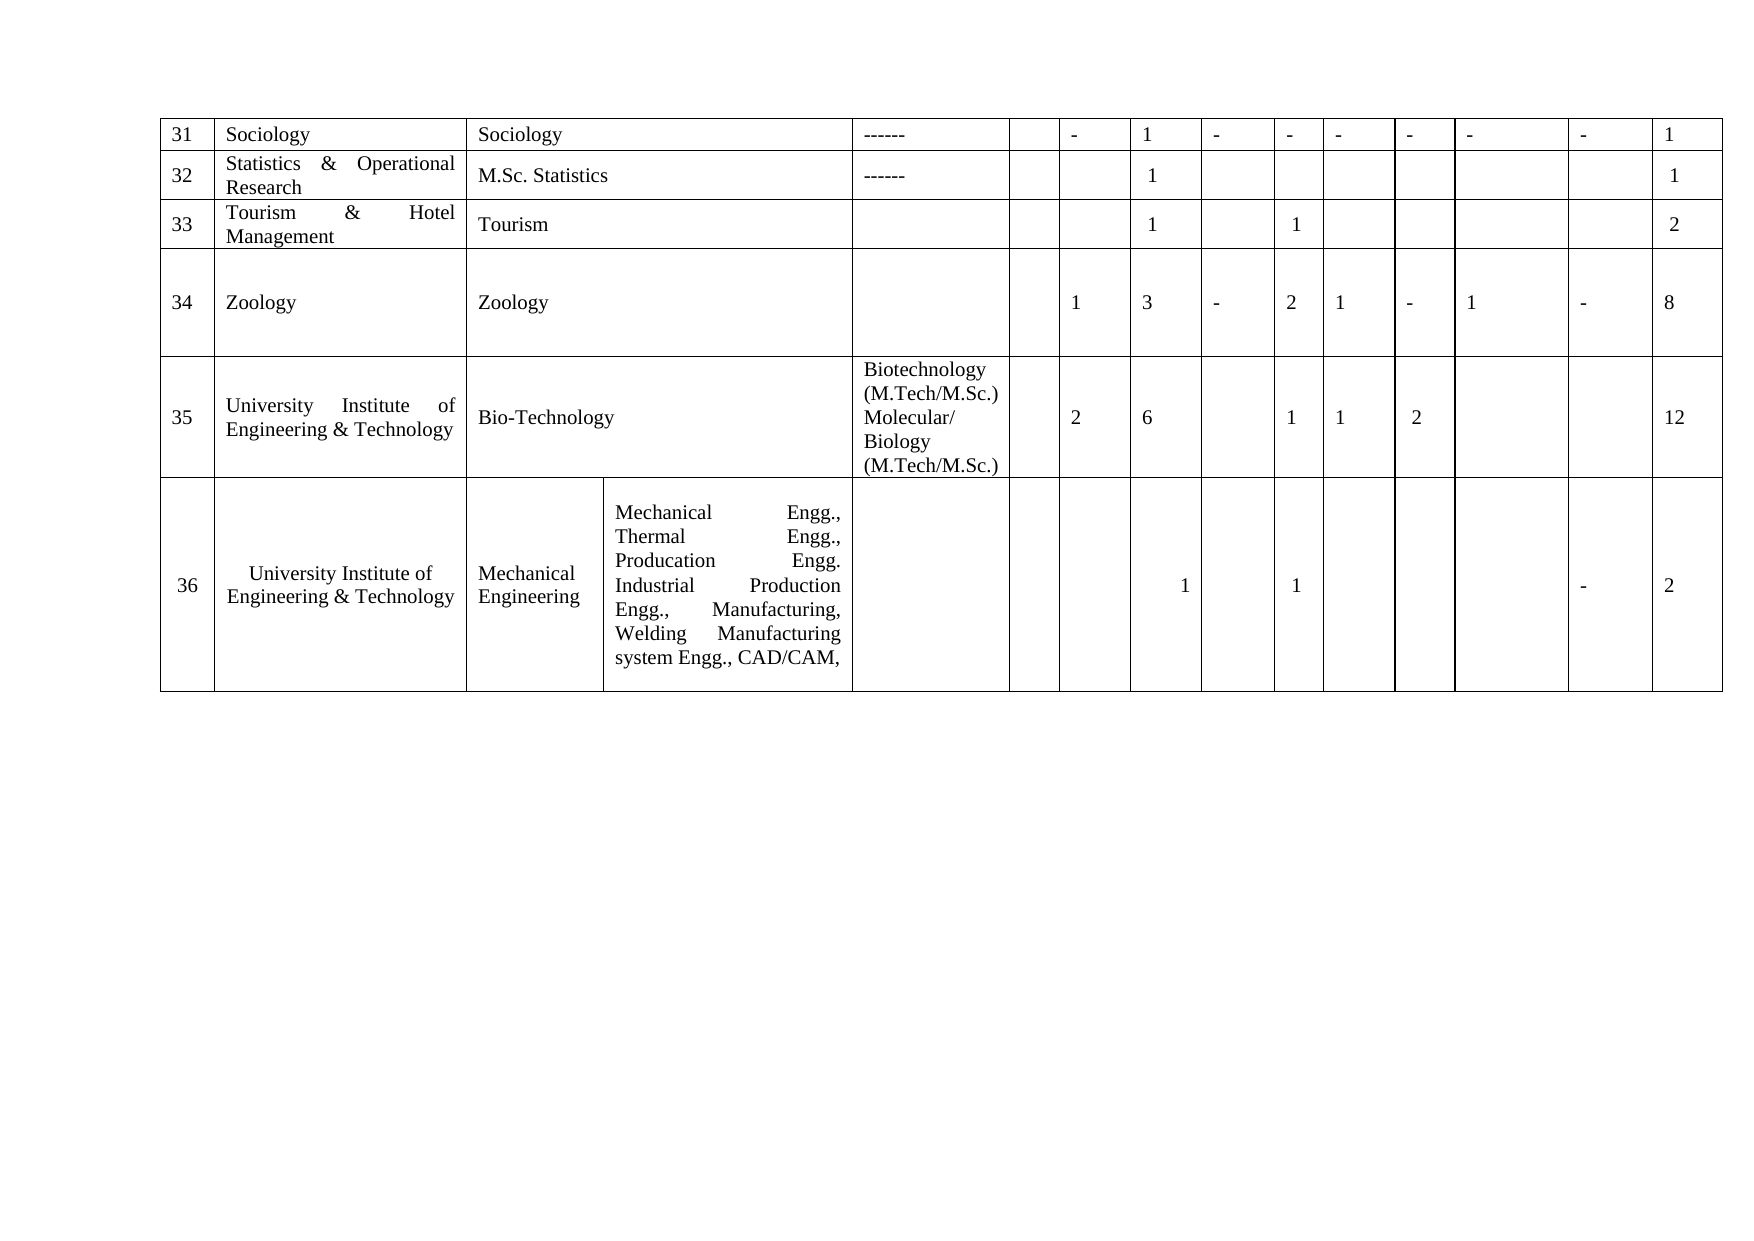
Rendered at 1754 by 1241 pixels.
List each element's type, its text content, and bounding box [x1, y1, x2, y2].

table_cell ------ [853, 151, 1009, 199]
table_cell [1456, 151, 1568, 199]
table_cell - [1396, 119, 1454, 149]
table_cell - [1569, 478, 1652, 691]
table_cell University Institute of Engineering & Technology [215, 478, 466, 691]
table_cell Mechanical Engineering [467, 478, 603, 691]
table_cell [1202, 151, 1274, 199]
table_cell [1396, 200, 1454, 248]
table_cell 1 [1275, 478, 1323, 691]
table_cell M.Sc. Statistics [467, 151, 852, 199]
table_cell - [1202, 249, 1274, 356]
table_cell [1456, 357, 1568, 477]
table_cell [1010, 200, 1059, 248]
table_cell Tourism & Hotel Management [215, 200, 466, 248]
table_cell 1 [1324, 249, 1394, 356]
table_cell [1324, 200, 1394, 248]
table_cell [1060, 151, 1130, 199]
table_cell [1456, 200, 1568, 248]
table_cell Tourism [467, 200, 852, 248]
table_cell - [1324, 119, 1394, 149]
table_cell 31 [161, 119, 214, 149]
table_cell [1202, 357, 1274, 477]
table_cell 6 [1131, 357, 1201, 477]
table_cell 35 [161, 357, 214, 477]
table_cell [1010, 249, 1059, 356]
table_cell [1569, 151, 1652, 199]
table_cell 1 [1324, 357, 1394, 477]
table_cell [853, 200, 1009, 248]
table_cell Zoology [467, 249, 852, 356]
table_cell [1275, 151, 1323, 199]
table_cell 1 [1653, 119, 1722, 149]
table_cell 1 [1131, 200, 1201, 248]
table_cell [1202, 200, 1274, 248]
table_cell - [1060, 119, 1130, 149]
table_cell [1010, 119, 1059, 149]
table_cell - [1569, 249, 1652, 356]
table_cell 2 [1653, 200, 1722, 248]
table_cell 34 [161, 249, 214, 356]
table_cell [1010, 357, 1059, 477]
table_cell 2 [1396, 357, 1454, 477]
table_cell 8 [1653, 249, 1722, 356]
table_cell [1324, 151, 1394, 199]
table_cell Zoology [215, 249, 466, 356]
table_cell [1202, 478, 1274, 691]
table_cell Bio-Technology [467, 357, 852, 477]
table_cell - [1456, 119, 1568, 149]
table_cell [1569, 200, 1652, 248]
table_cell [1060, 478, 1130, 691]
table_cell [853, 249, 1009, 356]
table_cell [853, 478, 1009, 691]
table_cell 1 [1456, 249, 1568, 356]
table_cell [1324, 478, 1394, 691]
table_cell Biotechnology (M.Tech/M.Sc.) Molecular/ Biology (M.Tech/M.Sc.) [853, 357, 1009, 477]
table_cell 33 [161, 200, 214, 248]
table_cell ------ [853, 119, 1009, 149]
table_cell Statistics & Operational Research [215, 151, 466, 199]
table_cell - [1275, 119, 1323, 149]
table_cell 1 [1131, 151, 1201, 199]
table_cell Mechanical Engg., Thermal Engg., Producation Engg. Industrial Production Engg., Manufacturing, Welding Manufacturing system Engg., CAD/CAM, [604, 478, 852, 691]
table_cell - [1569, 119, 1652, 149]
table_cell [1060, 200, 1130, 248]
table_cell 3 [1131, 249, 1201, 356]
table_cell 2 [1060, 357, 1130, 477]
table_cell 1 [1275, 200, 1323, 248]
table_cell [1010, 151, 1059, 199]
table_cell 32 [161, 151, 214, 199]
table_cell 1 [1131, 119, 1201, 149]
table_cell 12 [1653, 357, 1722, 477]
table_cell [1396, 151, 1454, 199]
table_cell - [1202, 119, 1274, 149]
table_cell 2 [1653, 478, 1722, 691]
table_cell [1010, 478, 1059, 691]
table_cell 1 [1275, 357, 1323, 477]
table_cell 1 [1131, 478, 1201, 691]
table_cell 1 [1060, 249, 1130, 356]
table_cell [1396, 478, 1454, 691]
table_cell 36 [161, 478, 214, 691]
table_cell 1 [1653, 151, 1722, 199]
table_cell [1569, 357, 1652, 477]
table_cell Sociology [467, 119, 852, 149]
table_cell University Institute of Engineering & Technology [215, 357, 466, 477]
table_cell Sociology [215, 119, 466, 149]
table_cell 2 [1275, 249, 1323, 356]
table_cell - [1396, 249, 1454, 356]
table_cell [1456, 478, 1568, 691]
